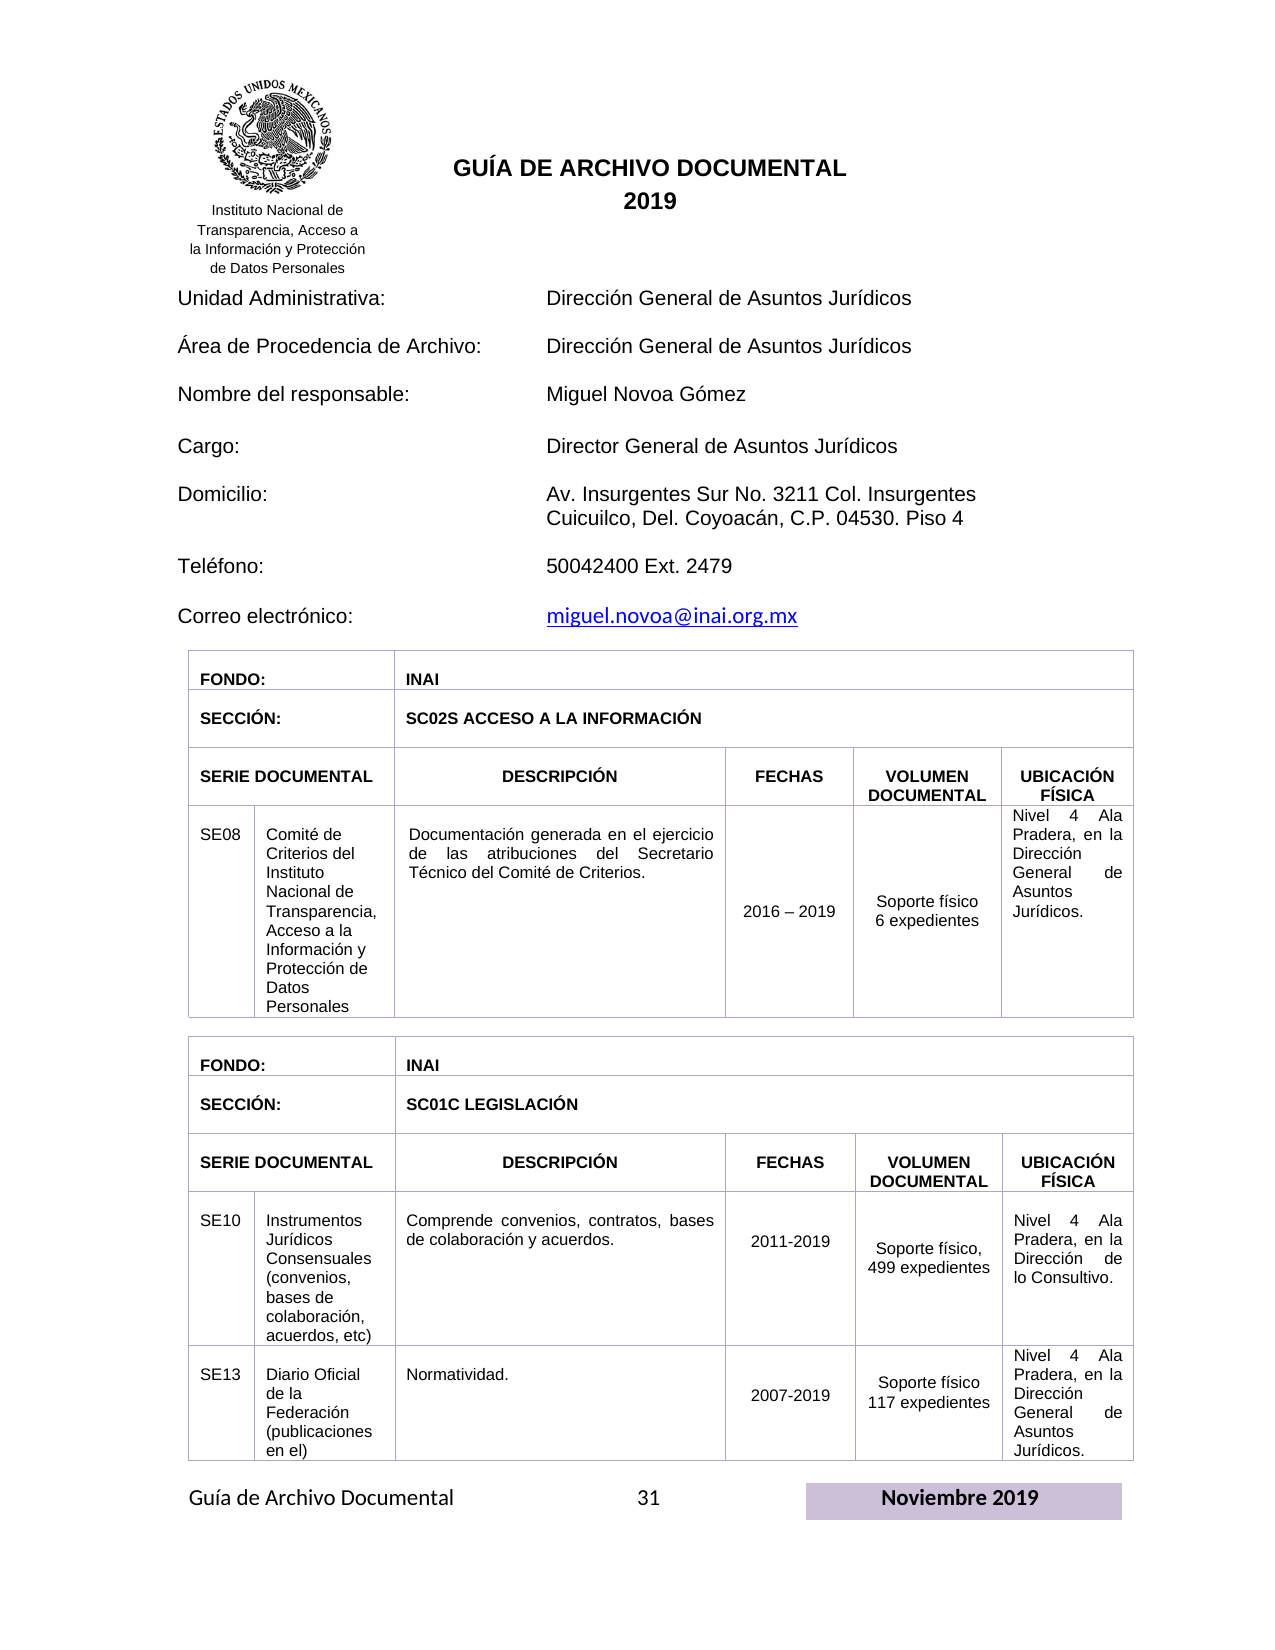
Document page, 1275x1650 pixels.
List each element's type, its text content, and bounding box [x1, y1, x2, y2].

table_cell SE08 [189, 806, 254, 1016]
table_cell Soporte físico 117 expedientes [856, 1346, 1002, 1460]
table_cell SERIE DOCUMENTAL [189, 1134, 395, 1191]
table_cell UBICACIÓN FÍSICA [1002, 748, 1133, 805]
text Domicilio: Av. Insurgentes Sur No. 3211 Col. Insurgentes Cuicuilco, Del. Coyoacán, C.P. 04530. Piso 4 [177, 482, 1122, 529]
text Teléfono: 50042400 Ext. 2479 [177, 553, 1122, 577]
table_header FONDO: [189, 651, 394, 689]
table_cell DESCRIPCIÓN [396, 1134, 725, 1191]
table_cell Comité de Criterios del Instituto Nacional de Transparencia, Acceso a la Información y Protección de Datos Personales [255, 806, 394, 1016]
table_cell 2011-2019 [726, 1192, 855, 1345]
table_cell Nivel 4 Ala Pradera, en la Dirección General de Asuntos Jurídicos. [1003, 1346, 1133, 1460]
table_cell SE10 [189, 1192, 254, 1345]
table_cell 2007-2019 [726, 1346, 855, 1460]
table_cell VOLUMEN DOCUMENTAL [854, 748, 1001, 805]
table_cell DESCRIPCIÓN [395, 748, 725, 805]
text Unidad Administrativa: Dirección General de Asuntos Jurídicos [177, 286, 1122, 310]
table_cell Soporte físico, 499 expedientes [856, 1192, 1002, 1345]
table_cell Instrumentos Jurídicos Consensuales (convenios, bases de colaboración, acuerdos, etc) [255, 1192, 395, 1345]
table_header INAI [396, 1037, 1133, 1075]
table_cell SE13 [189, 1346, 254, 1460]
table_cell FECHAS [726, 748, 853, 805]
table_cell VOLUMEN DOCUMENTAL [856, 1134, 1002, 1191]
table_cell Nivel 4 Ala Pradera, en la Dirección General de Asuntos Jurídicos. [1002, 806, 1133, 1016]
table_cell Comprende convenios, contratos, bases de colaboración y acuerdos. [396, 1192, 725, 1345]
text Correo electrónico: miguel.novoa@inai.org.mx [177, 601, 1122, 629]
table_cell FECHAS [726, 1134, 855, 1191]
table_cell 2016 – 2019 [726, 806, 853, 1016]
table_cell Nivel 4 Ala Pradera, en la Dirección de lo Consultivo. [1003, 1192, 1133, 1345]
table_header INAI [395, 651, 1133, 689]
table_cell Normatividad. [396, 1346, 725, 1460]
table_cell SC02S ACCESO A LA INFORMACIÓN [395, 690, 1133, 747]
picture [206, 73, 340, 202]
text Nombre del responsable: Miguel Novoa Gómez [177, 382, 1122, 406]
table_cell SERIE DOCUMENTAL [189, 748, 394, 805]
table_cell SECCIÓN: [189, 690, 394, 747]
table_cell UBICACIÓN FÍSICA [1003, 1134, 1133, 1191]
table_cell SC01C LEGISLACIÓN [396, 1076, 1133, 1133]
text Área de Procedencia de Archivo: Dirección General de Asuntos Jurídicos [177, 334, 1122, 358]
table_cell Soporte físico 6 expedientes [854, 806, 1001, 1016]
table_cell Diario Oficial de la Federación (publicaciones en el) [255, 1346, 395, 1460]
table_cell SECCIÓN: [189, 1076, 395, 1133]
text Cargo: Director General de Asuntos Jurídicos [177, 434, 1122, 458]
table_header FONDO: [189, 1037, 395, 1075]
table_cell Documentación generada en el ejercicio de las atribuciones del Secretario Técnico del Comité de Criterios. [395, 806, 725, 1016]
